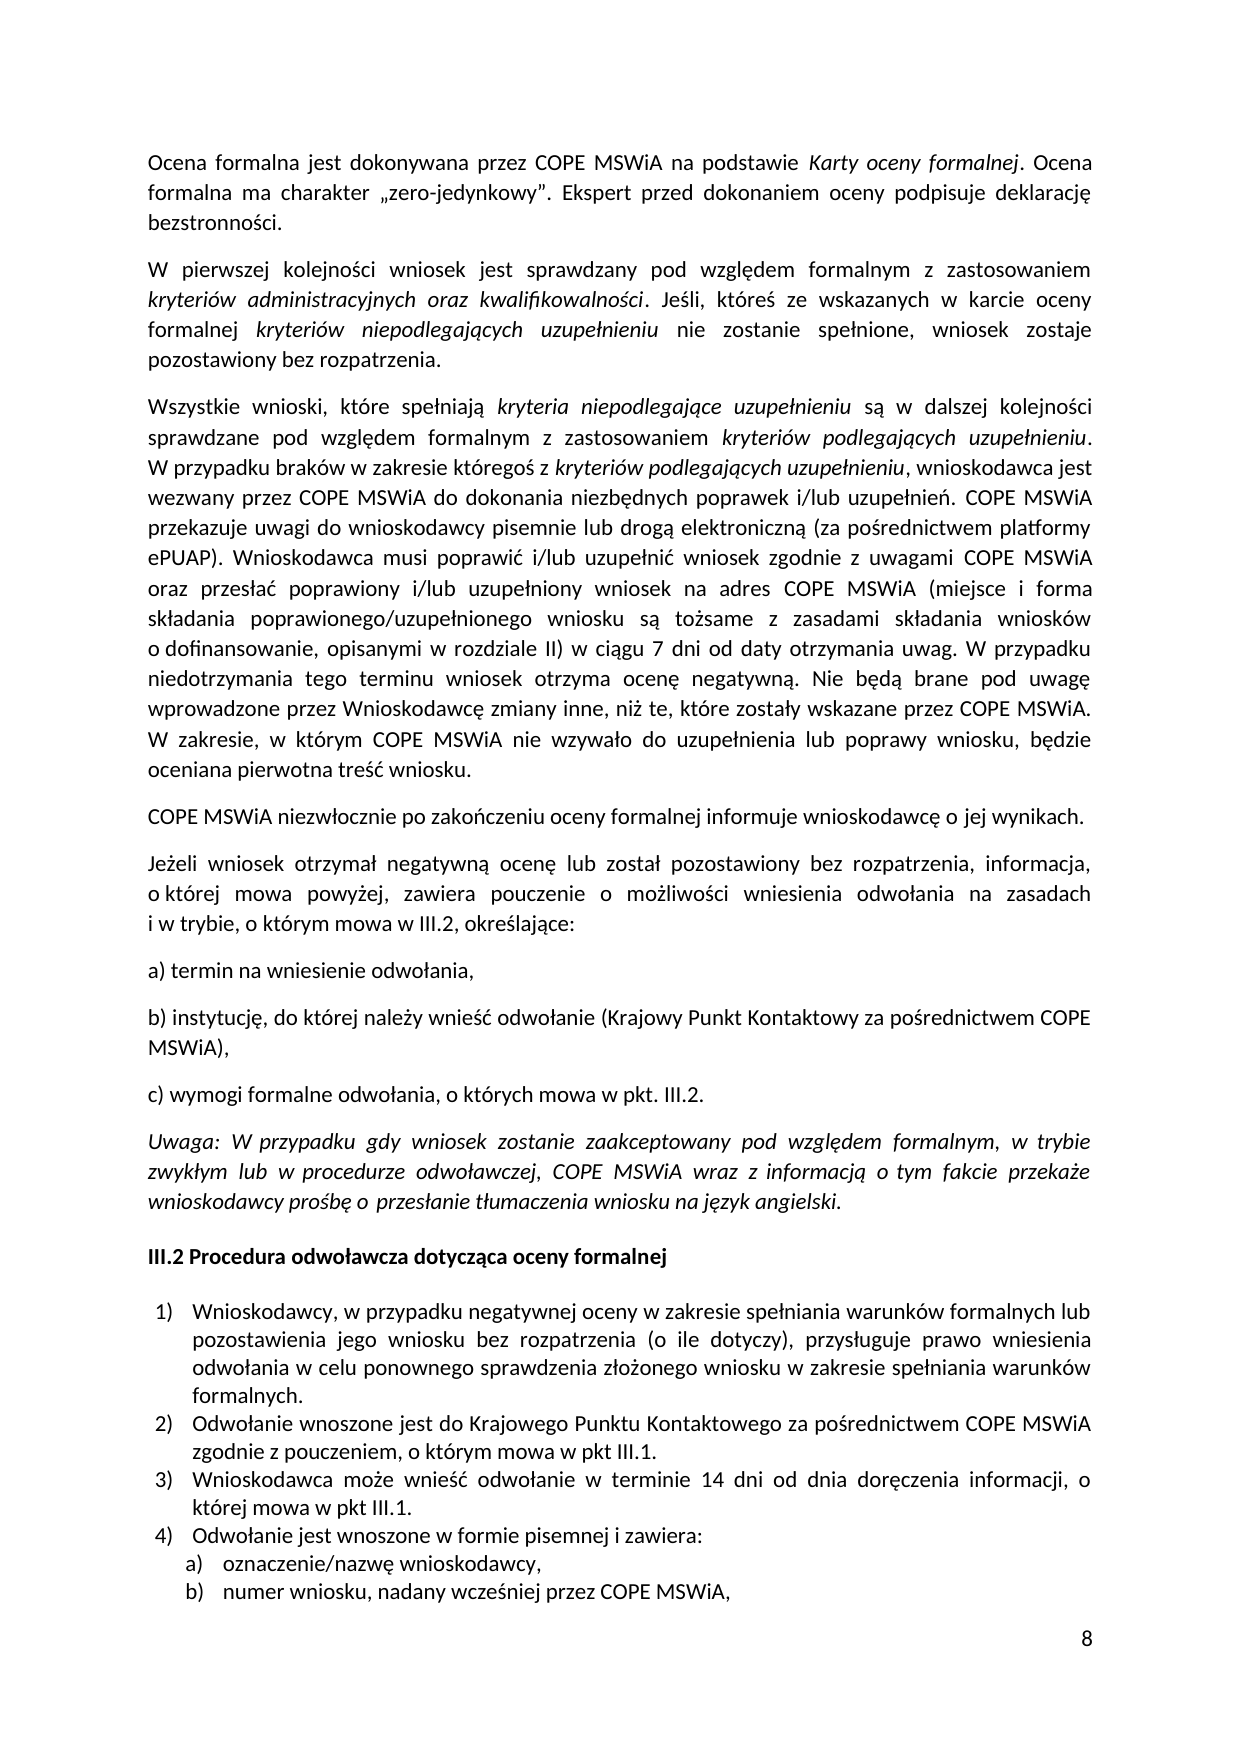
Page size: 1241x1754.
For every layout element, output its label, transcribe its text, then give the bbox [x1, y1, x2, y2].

list Wnioskodawca może wnieść odwołanie w terminie 14 dni od dnia doręczenia informacji, o której mowa w pkt III.1. [154, 1465, 1093, 1521]
list Odwołanie wnoszone jest do Krajowego Punktu Kontaktowego za pośrednictwem COPE MSWiA zgodnie z pouczeniem, o którym mowa w pkt III.1. [154, 1409, 1093, 1465]
text Jeżeli wniosek otrzymał negatywną ocenę lub został pozostawiony bez rozpatrzenia, informacja, o której mowa powyżej, zawiera pouczenie o możliwości wniesienia odwołania na zasadach i w trybie, o którym mowa w III.2, określające: [148, 849, 1093, 937]
text c) wymogi formalne odwołania, o których mowa w pkt. III.2. [148, 1080, 1093, 1108]
list Odwołanie jest wnoszone w formie pisemnej i zawiera: [154, 1521, 1093, 1549]
text W pierwszej kolejności wniosek jest sprawdzany pod względem formalnym z zastosowaniem kryteriów administracyjnych oraz kwalifikowalności. Jeśli, któreś ze wskazanych w karcie oceny formalnej kryteriów niepodlegających uzupełnieniu nie zostanie spełnione, wniosek zostaje pozostawiony bez rozpatrzenia. [148, 255, 1093, 373]
text Uwaga: W przypadku gdy wniosek zostanie zaakceptowany pod względem formalnym, w trybie zwykłym lub w procedurze odwoławczej, COPE MSWiA wraz z informacją o tym fakcie przekaże wnioskodawcy prośbę o przesłanie tłumaczenia wniosku na język angielski. [148, 1127, 1093, 1215]
subtitle III.2 Procedura odwoławcza dotycząca oceny formalnej [148, 1242, 1093, 1270]
list numer wniosku, nadany wcześniej przez COPE MSWiA, [185, 1577, 1093, 1605]
list oznaczenie/nazwę wnioskodawcy, [185, 1549, 1093, 1577]
text a) termin na wniesienie odwołania, [148, 956, 1093, 984]
list Wnioskodawcy, w przypadku negatywnej oceny w zakresie spełniania warunków formalnych lub pozostawienia jego wniosku bez rozpatrzenia (o ile dotyczy), przysługuje prawo wniesienia odwołania w celu ponownego sprawdzenia złożonego wniosku w zakresie spełniania warunków formalnych. [154, 1297, 1093, 1409]
text b) instytucję, do której należy wnieść odwołanie (Krajowy Punkt Kontaktowy za pośrednictwem COPE MSWiA), [148, 1003, 1093, 1061]
text Ocena formalna jest dokonywana przez COPE MSWiA na podstawie Karty oceny formalnej. Ocena formalna ma charakter „zero-jedynkowy”. Ekspert przed dokonaniem oceny podpisuje deklarację bezstronności. [148, 148, 1093, 236]
text Wszystkie wnioski, które spełniają kryteria niepodlegające uzupełnieniu są w dalszej kolejności sprawdzane pod względem formalnym z zastosowaniem kryteriów podlegających uzupełnieniu. W przypadku braków w zakresie któregoś z kryteriów podlegających uzupełnieniu, wnioskodawca jest wezwany przez COPE MSWiA do dokonania niezbędnych poprawek i/lub uzupełnień. COPE MSWiA przekazuje uwagi do wnioskodawcy pisemnie lub drogą elektroniczną (za pośrednictwem platformy ePUAP). Wnioskodawca musi poprawić i/lub uzupełnić wniosek zgodnie z uwagami COPE MSWiA oraz przesłać poprawiony i/lub uzupełniony wniosek na adres COPE MSWiA (miejsce i forma składania poprawionego/uzupełnionego wniosku są tożsame z zasadami składania wniosków o dofinansowanie, opisanymi w rozdziale II) w ciągu 7 dni od daty otrzymania uwag. W przypadku niedotrzymania tego terminu wniosek otrzyma ocenę negatywną. Nie będą brane pod uwagę wprowadzone przez Wnioskodawcę zmiany inne, niż te, które zostały wskazane przez COPE MSWiA. W zakresie, w którym COPE MSWiA nie wzywało do uzupełnienia lub poprawy wniosku, będzie oceniana pierwotna treść wniosku. [148, 392, 1093, 783]
text COPE MSWiA niezwłocznie po zakończeniu oceny formalnej informuje wnioskodawcę o jej wynikach. [148, 802, 1093, 830]
